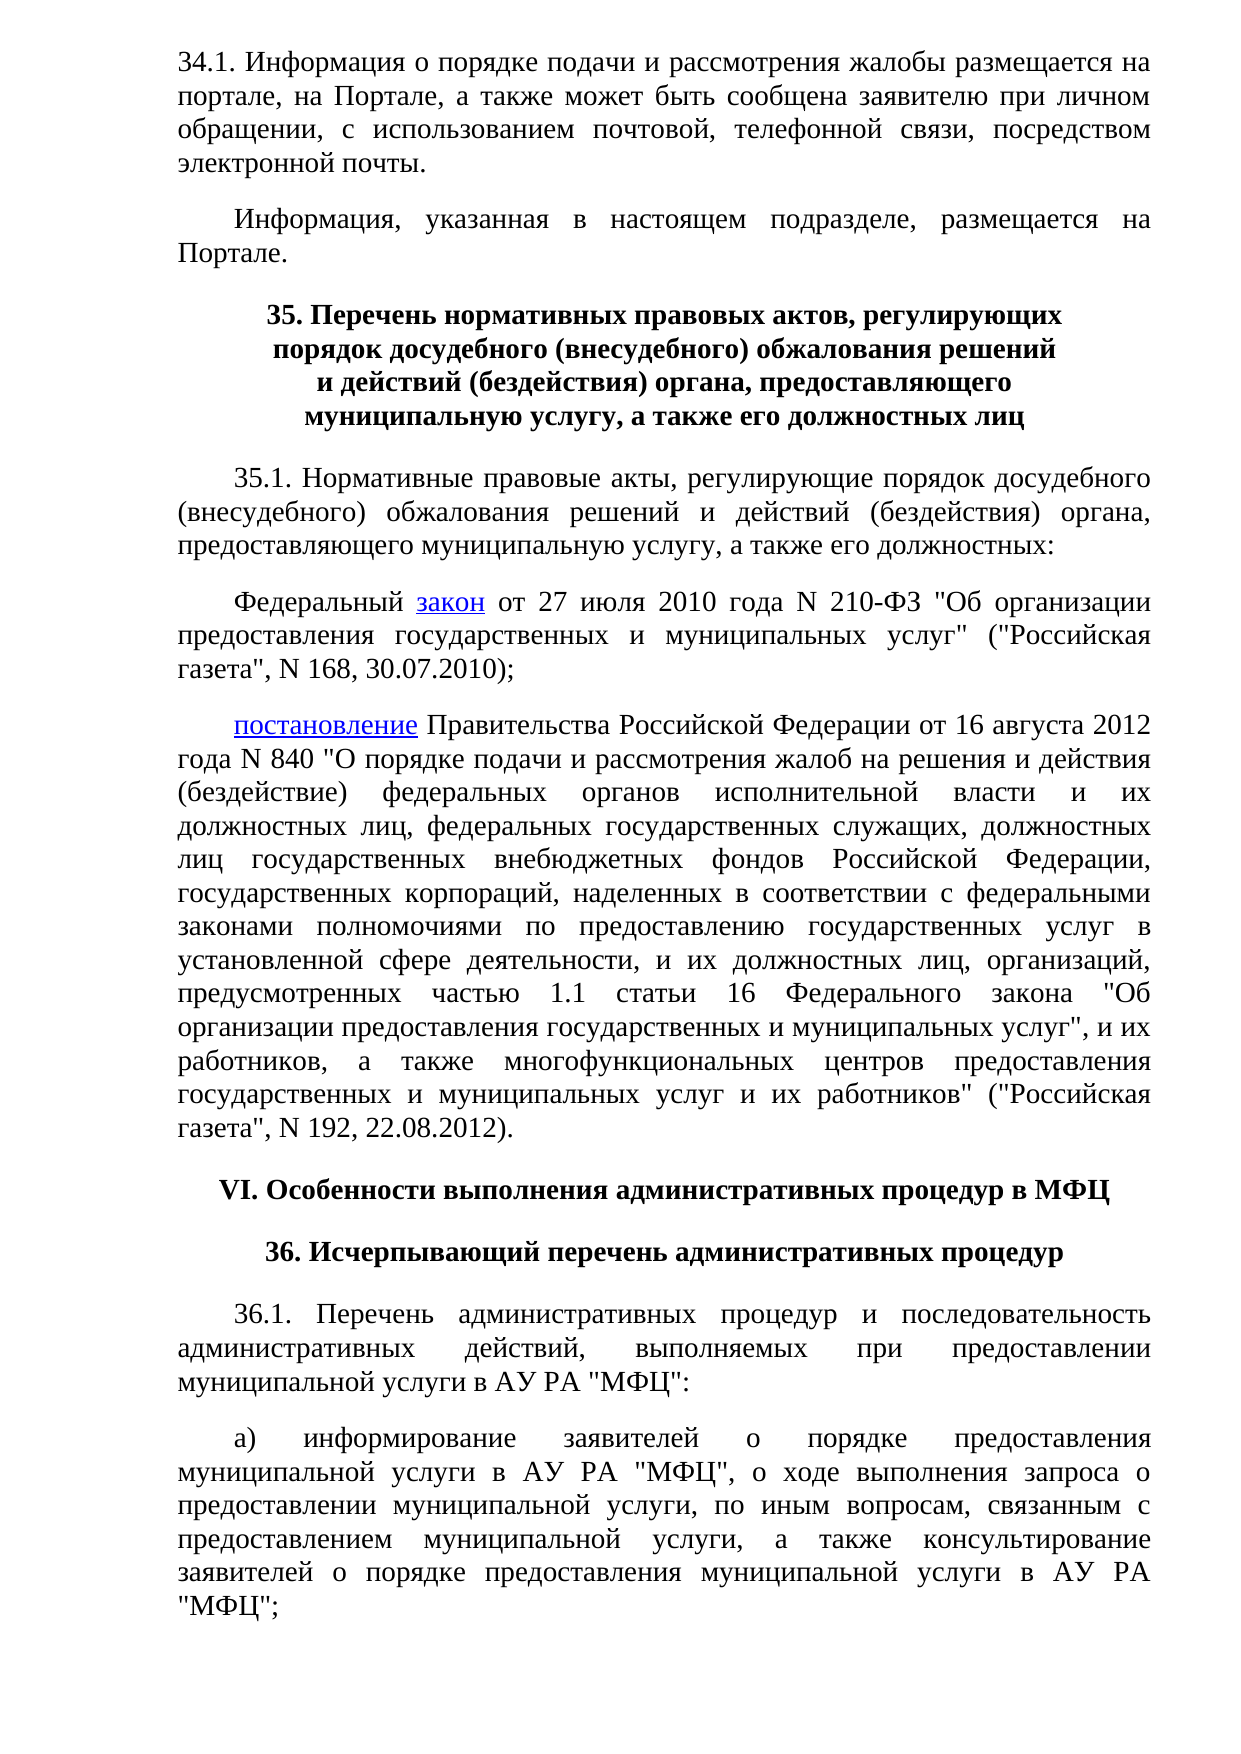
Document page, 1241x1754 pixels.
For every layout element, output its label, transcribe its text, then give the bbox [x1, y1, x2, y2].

text постановление Правительства Российской Федерации от 16 августа 2012 года N 840 "О порядке подачи и рассмотрения жалоб на решения и действия (бездействие) федеральных органов исполнительной власти и их должностных лиц, федеральных государственных служащих, должностных лиц государственных внебюджетных фондов Российской Федерации, государственных корпораций, наделенных в соответствии с федеральными законами полномочиями по предоставлению государственных услуг в установленной сфере деятельности, и их должностных лиц, организаций, предусмотренных частью 1.1 статьи 16 Федерального закона "Об организации предоставления государственных и муниципальных услуг", и их работников, а также многофункциональных центров предоставления государственных и муниципальных услуг и их работников" ("Российская газета", N 192, 22.08.2012). [177, 707, 1152, 1143]
text VI. Особенности выполнения административных процедур в МФЦ [177, 1172, 1152, 1206]
text Информация, указанная в настоящем подразделе, размещается на Портале. [177, 201, 1152, 268]
text Федеральный закон от 27 июля 2010 года N 210-ФЗ "Об организации предоставления государственных и муниципальных услуг" ("Российская газета", N 168, 30.07.2010); [177, 584, 1152, 684]
text 36.1. Перечень административных процедур и последовательность административных действий, выполняемых при предоставлении муниципальной услуги в АУ РА "МФЦ": [177, 1297, 1152, 1397]
text и действий (бездействия) органа, предоставляющего [177, 364, 1152, 398]
text 36. Исчерпывающий перечень административных процедур [177, 1234, 1152, 1268]
text муниципальную услугу, а также его должностных лиц [177, 398, 1152, 431]
text а) информирование заявителей о порядке предоставления муниципальной услуги в АУ РА "МФЦ", о ходе выполнения запроса о предоставлении муниципальной услуги, по иным вопросам, связанным с предоставлением муниципальной услуги, а также консультирование заявителей о порядке предоставления муниципальной услуги в АУ РА "МФЦ"; [177, 1420, 1152, 1621]
text 35.1. Нормативные правовые акты, регулирующие порядок досудебного (внесудебного) обжалования решений и действий (бездействия) органа, предоставляющего муниципальную услугу, а также его должностных: [177, 460, 1152, 561]
text 35. Перечень нормативных правовых актов, регулирующих [177, 297, 1152, 331]
text 34.1. Информация о порядке подачи и рассмотрения жалобы размещается на портале, на Портале, а также может быть сообщена заявителю при личном обращении, с использованием почтовой, телефонной связи, посредством электронной почты. [177, 44, 1152, 178]
text порядок досудебного (внесудебного) обжалования решений [177, 331, 1152, 364]
